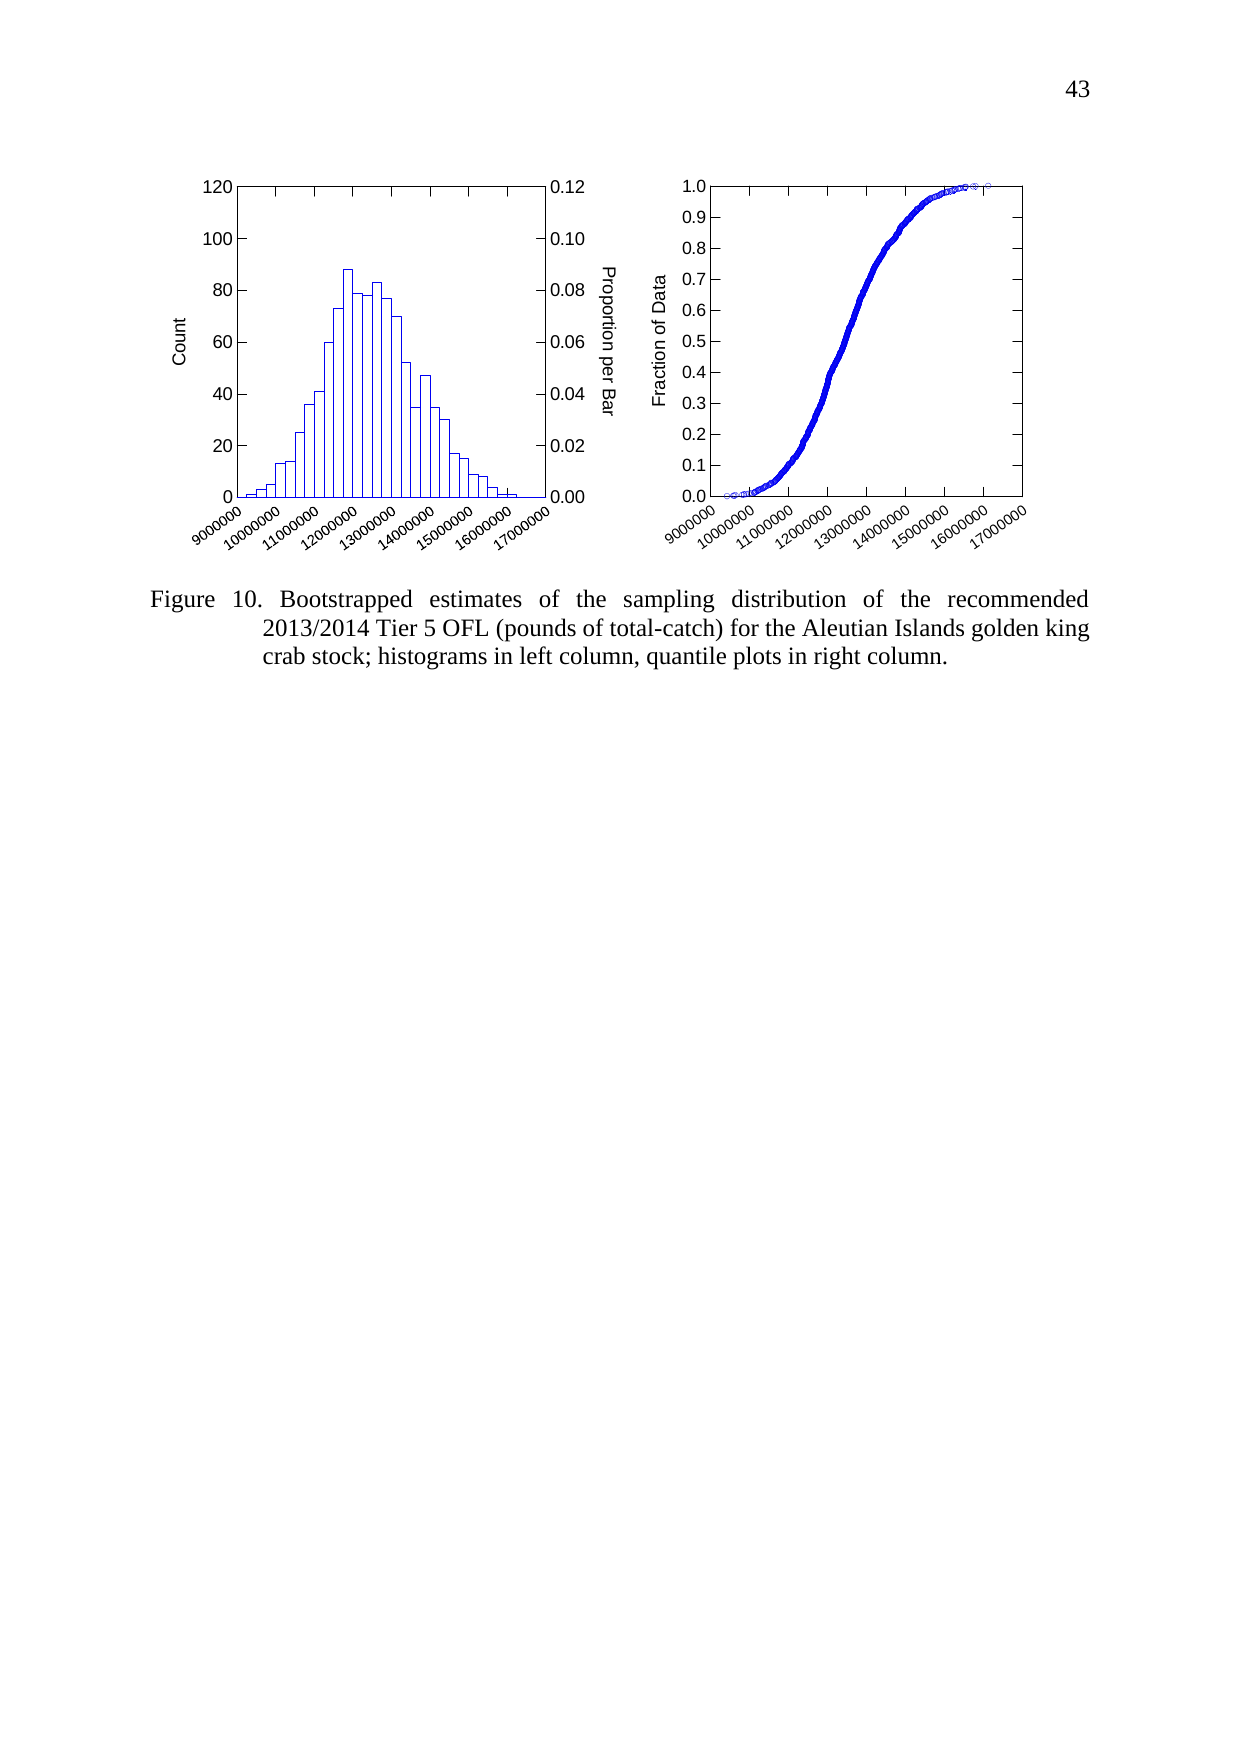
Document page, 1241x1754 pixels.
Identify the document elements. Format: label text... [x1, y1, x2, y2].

text Figure 10. Bootstrapped estimates of the sampling distribution of the recommended 2013/2014 Tier 5 OFL (pounds of total-catch) for the Aleutian Islands golden king crab stock; histograms in left column, quantile plots in right column. [150, 584, 1090, 670]
